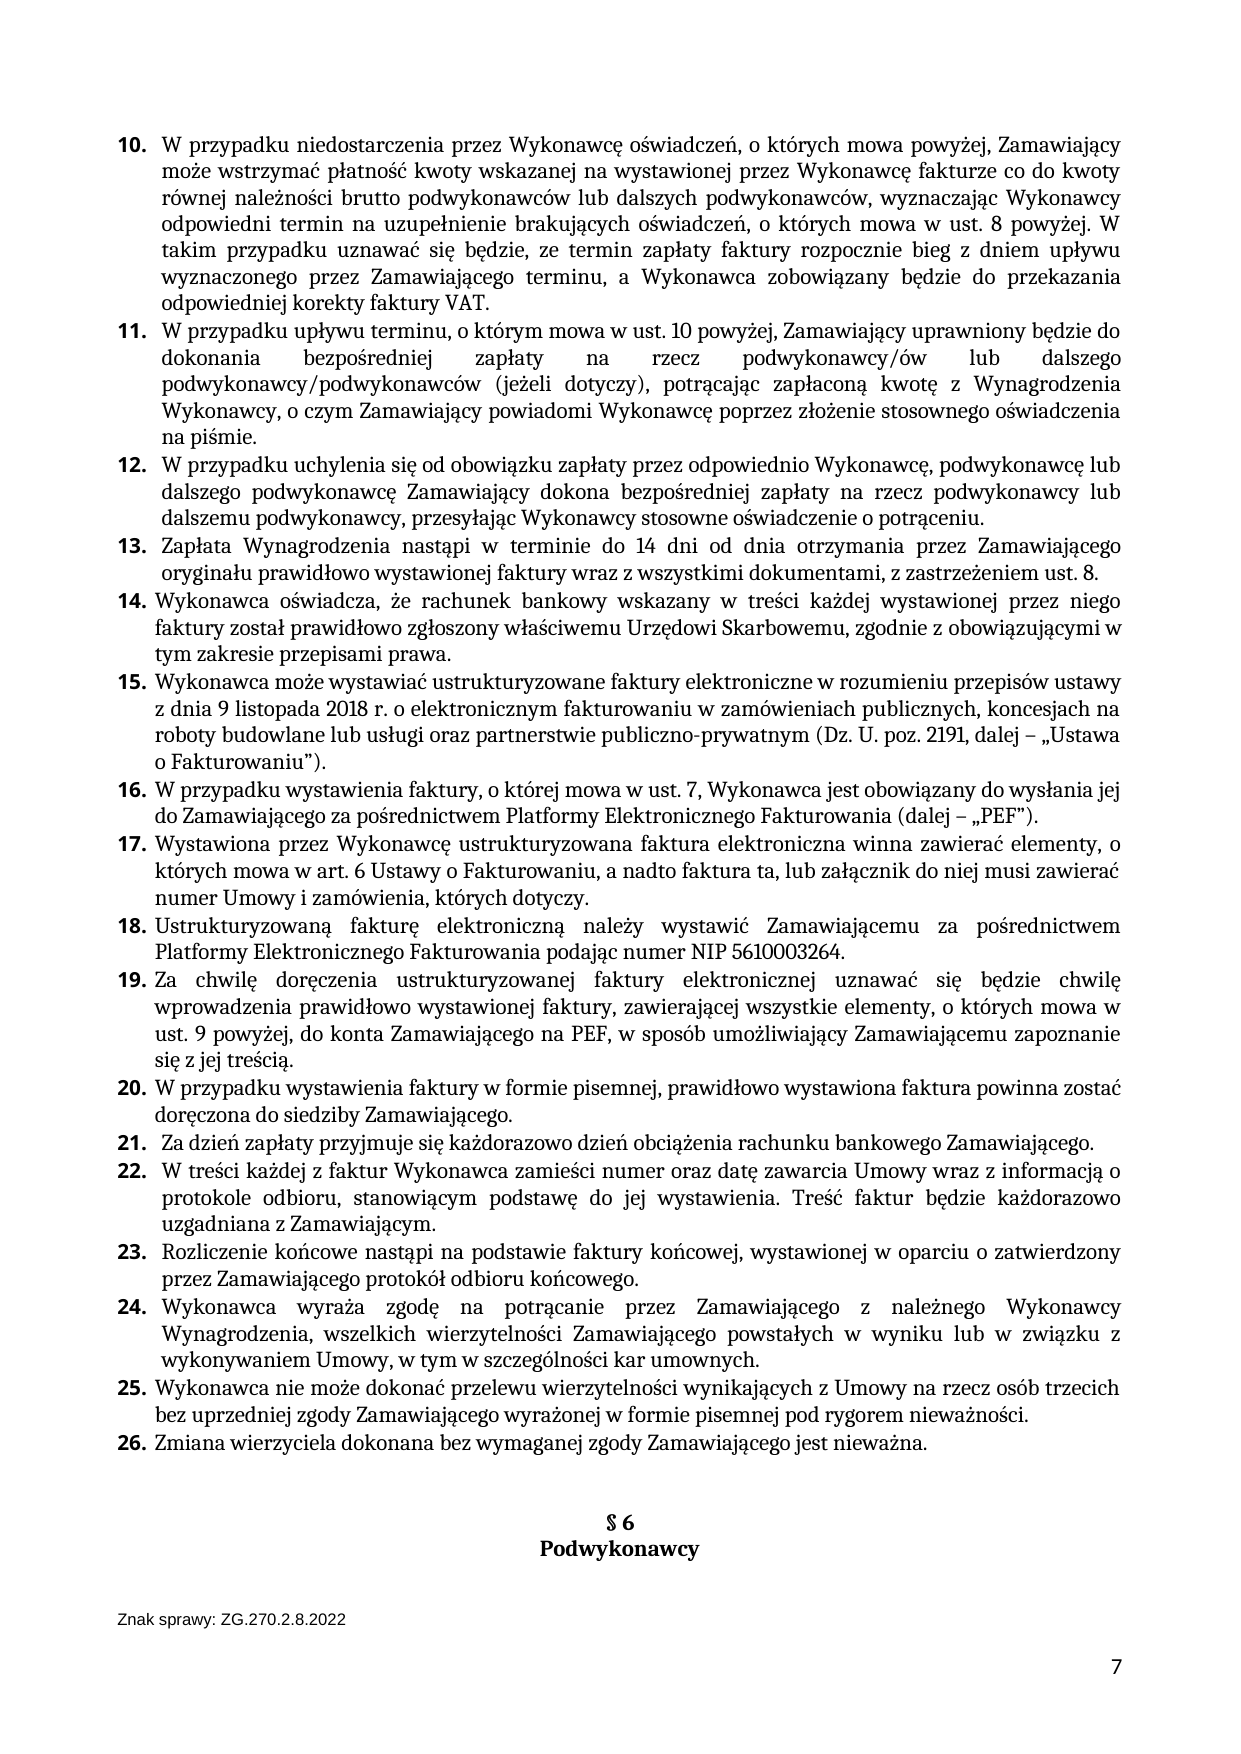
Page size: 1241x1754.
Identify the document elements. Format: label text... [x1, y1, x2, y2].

list Za dzień zapłaty przyjmuje się każdorazowo dzień obciążenia rachunku bankowego Zamawiającego. [117, 1128, 1122, 1156]
text § 6 [117, 1509, 1122, 1536]
text Podwykonawcy [117, 1536, 1122, 1562]
list Wykonawca wyraża zgodę na potrącanie przez Zamawiającego z należnego Wykonawcy Wynagrodzenia, wszelkich wierzytelności Zamawiającego powstałych w wyniku lub w związku z wykonywaniem Umowy, w tym w szczególności kar umownych. [117, 1292, 1122, 1373]
list W treści każdej z faktur Wykonawca zamieści numer oraz datę zawarcia Umowy wraz z informacją o protokole odbioru, stanowiącym podstawę do jej wystawienia. Treść faktur będzie każdorazowo uzgadniana z Zamawiającym. [117, 1156, 1122, 1237]
list Wykonawca może wystawiać ustrukturyzowane faktury elektroniczne w rozumieniu przepisów ustawy z dnia 9 listopada 2018 r. o elektronicznym fakturowaniu w zamówieniach publicznych, koncesjach na roboty budowlane lub usługi oraz partnerstwie publiczno-prywatnym (Dz. U. poz. 2191, dalej – „Ustawa o Fakturowaniu”). [117, 667, 1122, 775]
list Ustrukturyzowaną fakturę elektroniczną należy wystawić Zamawiającemu za pośrednictwem Platformy Elektronicznego Fakturowania podając numer NIP 5610003264. [117, 911, 1122, 966]
list Zmiana wierzyciela dokonana bez wymaganej zgody Zamawiającego jest nieważna. [117, 1428, 1122, 1457]
list Za chwilę doręczenia ustrukturyzowanej faktury elektronicznej uznawać się będzie chwilę wprowadzenia prawidłowo wystawionej faktury, zawierającej wszystkie elementy, o których mowa w ust. 9 powyżej, do konta Zamawiającego na PEF, w sposób umożliwiający Zamawiającemu zapoznanie się z jej treścią. [117, 966, 1122, 1073]
list W przypadku wystawienia faktury w formie pisemnej, prawidłowo wystawiona faktura powinna zostać doręczona do siedziby Zamawiającego. [117, 1073, 1122, 1128]
list W przypadku uchylenia się od obowiązku zapłaty przez odpowiednio Wykonawcę, podwykonawcę lub dalszego podwykonawcę Zamawiający dokona bezpośredniej zapłaty na rzecz podwykonawcy lub dalszemu podwykonawcy, przesyłając Wykonawcy stosowne oświadczenie o potrąceniu. [117, 450, 1122, 531]
list W przypadku niedostarczenia przez Wykonawcę oświadczeń, o których mowa powyżej, Zamawiający może wstrzymać płatność kwoty wskazanej na wystawionej przez Wykonawcę fakturze co do kwoty równej należności brutto podwykonawców lub dalszych podwykonawców, wyznaczając Wykonawcy odpowiedni termin na uzupełnienie brakujących oświadczeń, o których mowa w ust. 8 powyżej. W takim przypadku uznawać się będzie, ze termin zapłaty faktury rozpocznie bieg z dniem upływu wyznaczonego przez Zamawiającego terminu, a Wykonawca zobowiązany będzie do przekazania odpowiedniej korekty faktury VAT. [117, 130, 1122, 316]
list W przypadku wystawienia faktury, o której mowa w ust. 7, Wykonawca jest obowiązany do wysłania jej do Zamawiającego za pośrednictwem Platformy Elektronicznego Fakturowania (dalej – „PEF”). [117, 775, 1122, 829]
list Wykonawca nie może dokonać przelewu wierzytelności wynikających z Umowy na rzecz osób trzecich bez uprzedniej zgody Zamawiającego wyrażonej w formie pisemnej pod rygorem nieważności. [117, 1373, 1122, 1428]
list Zapłata Wynagrodzenia nastąpi w terminie do 14 dni od dnia otrzymania przez Zamawiającego oryginału prawidłowo wystawionej faktury wraz z wszystkimi dokumentami, z zastrzeżeniem ust. 8. [117, 531, 1122, 586]
list W przypadku upływu terminu, o którym mowa w ust. 10 powyżej, Zamawiający uprawniony będzie do dokonania bezpośredniej zapłaty na rzecz podwykonawcy/ów lub dalszego podwykonawcy/podwykonawców (jeżeli dotyczy), potrącając zapłaconą kwotę z Wynagrodzenia Wykonawcy, o czym Zamawiający powiadomi Wykonawcę poprzez złożenie stosownego oświadczenia na piśmie. [117, 316, 1122, 450]
list Wystawiona przez Wykonawcę ustrukturyzowana faktura elektroniczna winna zawierać elementy, o których mowa w art. 6 Ustawy o Fakturowaniu, a nadto faktura ta, lub załącznik do niej musi zawierać numer Umowy i zamówienia, których dotyczy. [117, 829, 1122, 911]
list Rozliczenie końcowe nastąpi na podstawie faktury końcowej, wystawionej w oparciu o zatwierdzony przez Zamawiającego protokół odbioru końcowego. [117, 1237, 1122, 1292]
list Wykonawca oświadcza, że rachunek bankowy wskazany w treści każdej wystawionej przez niego faktury został prawidłowo zgłoszony właściwemu Urzędowi Skarbowemu, zgodnie z obowiązującymi w tym zakresie przepisami prawa. [117, 586, 1122, 667]
